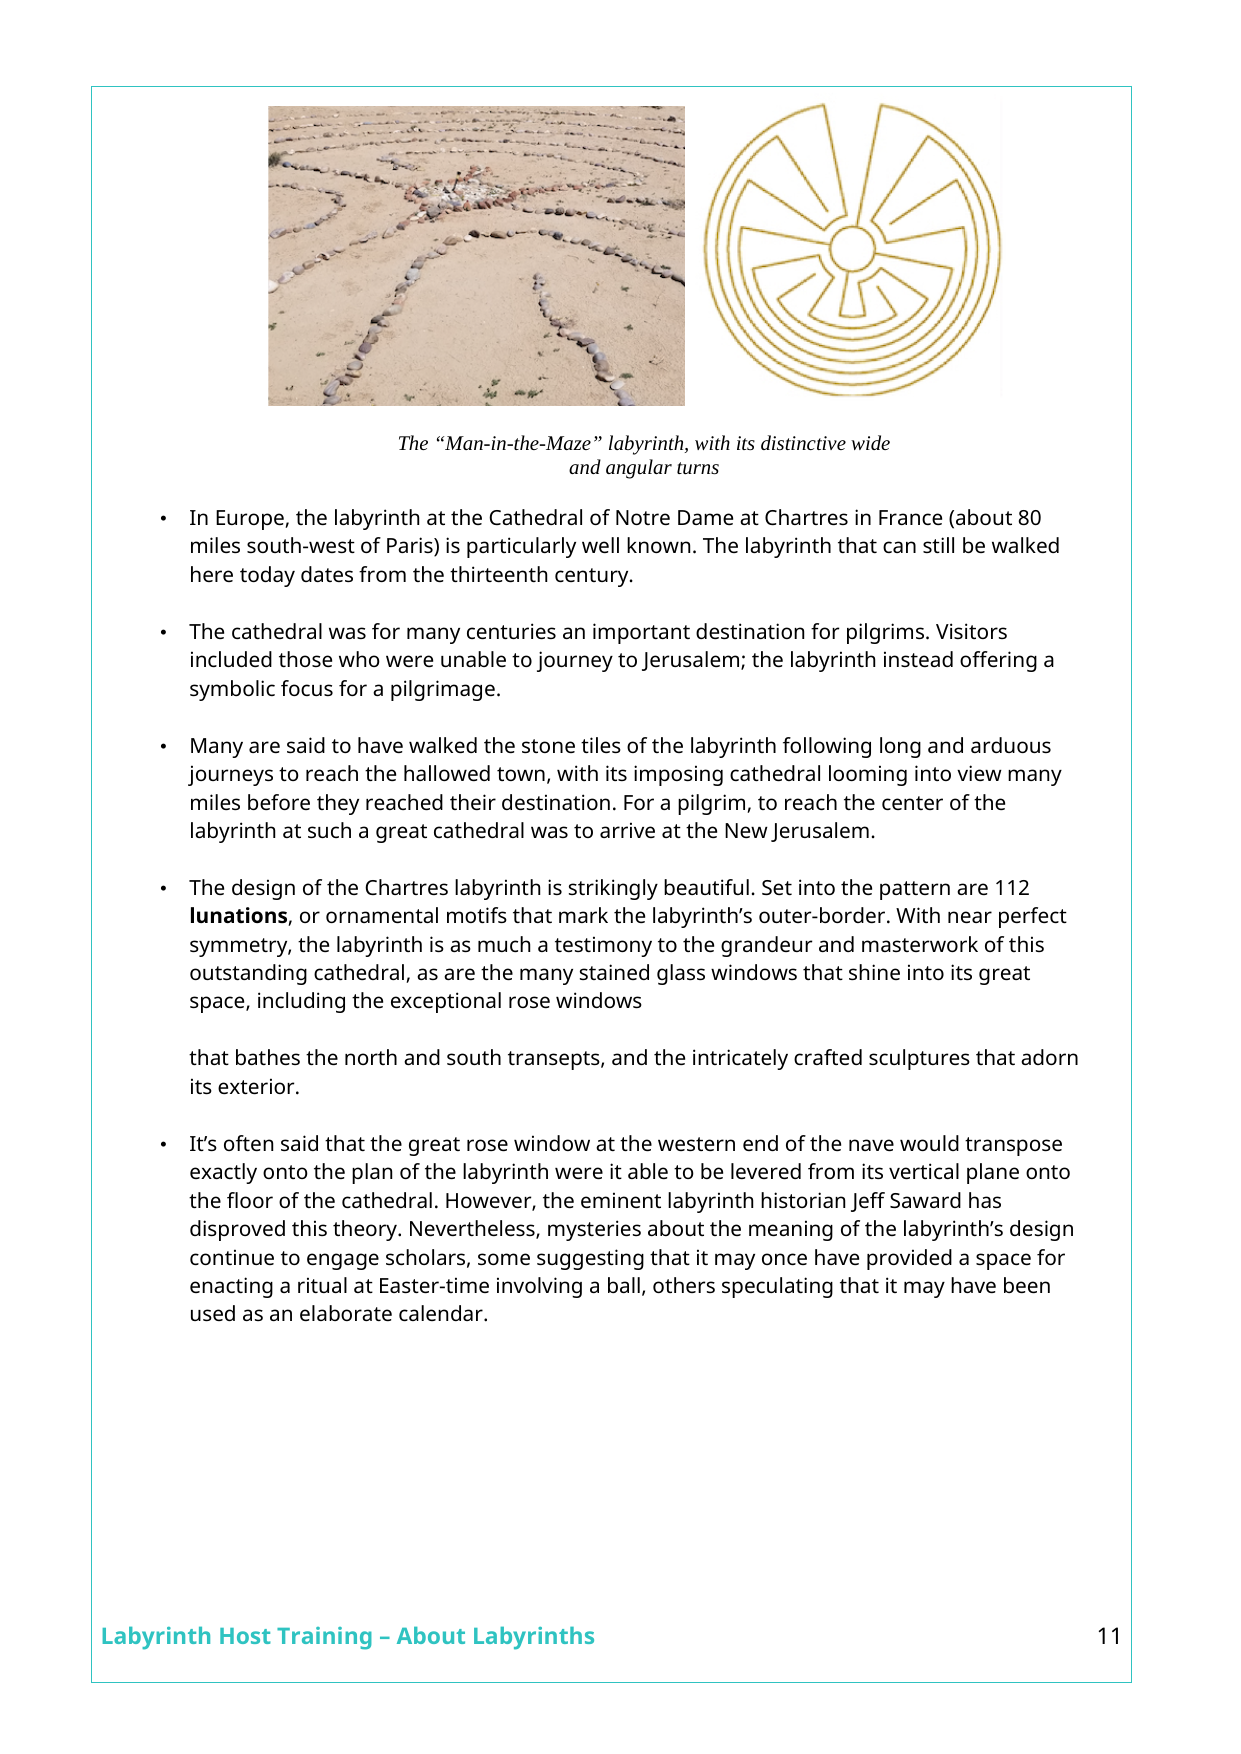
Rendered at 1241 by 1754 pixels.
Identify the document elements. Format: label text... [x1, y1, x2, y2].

list The cathedral was for many centuries an important destination for pilgrims. Visitors included those who were unable to journey to Jerusalem; the labyrinth instead offering a symbolic focus for a pilgrimage. [159, 617, 1091, 702]
list In Europe, the labyrinth at the Cathedral of Notre Dame at Chartres in France (about 80 miles south-west of Paris) is particularly well known. The labyrinth that can still be walked here today dates from the thirteenth century. [159, 503, 1091, 588]
list Many are said to have walked the stone tiles of the labyrinth following long and arduous journeys to reach the hallowed town, with its imposing cathedral looming into view many miles before they reached their destination. For a pilgrim, to reach the center of the labyrinth at such a great cathedral was to arrive at the New Jerusalem. [159, 731, 1091, 844]
picture [268, 88, 1021, 406]
list The design of the Chartres labyrinth is strikingly beautiful. Set into the pattern are 112 lunations, or ornamental motifs that mark the labyrinth’s outer-border. With near perfect symmetry, the labyrinth is as much a testimony to the grandeur and masterwork of this outstanding cathedral, as are the many stained glass windows that shine into its great space, including the exceptional rose windows [159, 873, 1091, 1015]
list It’s often said that the great rose window at the western end of the nave would transpose exactly onto the plan of the labyrinth were it able to be levered from its vertical plane onto the floor of the cathedral. However, the eminent labyrinth historian Jeff Saward has disproved this theory. Nevertheless, mysteries about the meaning of the labyrinth’s design continue to engage scholars, some suggesting that it may once have provided a space for enacting a ritual at Easter-time involving a ball, others speculating that it may have been used as an elaborate calendar. [159, 1129, 1091, 1328]
list that bathes the north and south transepts, and the intricately crafted sculptures that adorn its exterior. [189, 1043, 1091, 1100]
text The “Man-in-the-Maze” labyrinth, with its distinctive wide [165, 430, 1123, 454]
text and angular turns [165, 455, 1123, 479]
